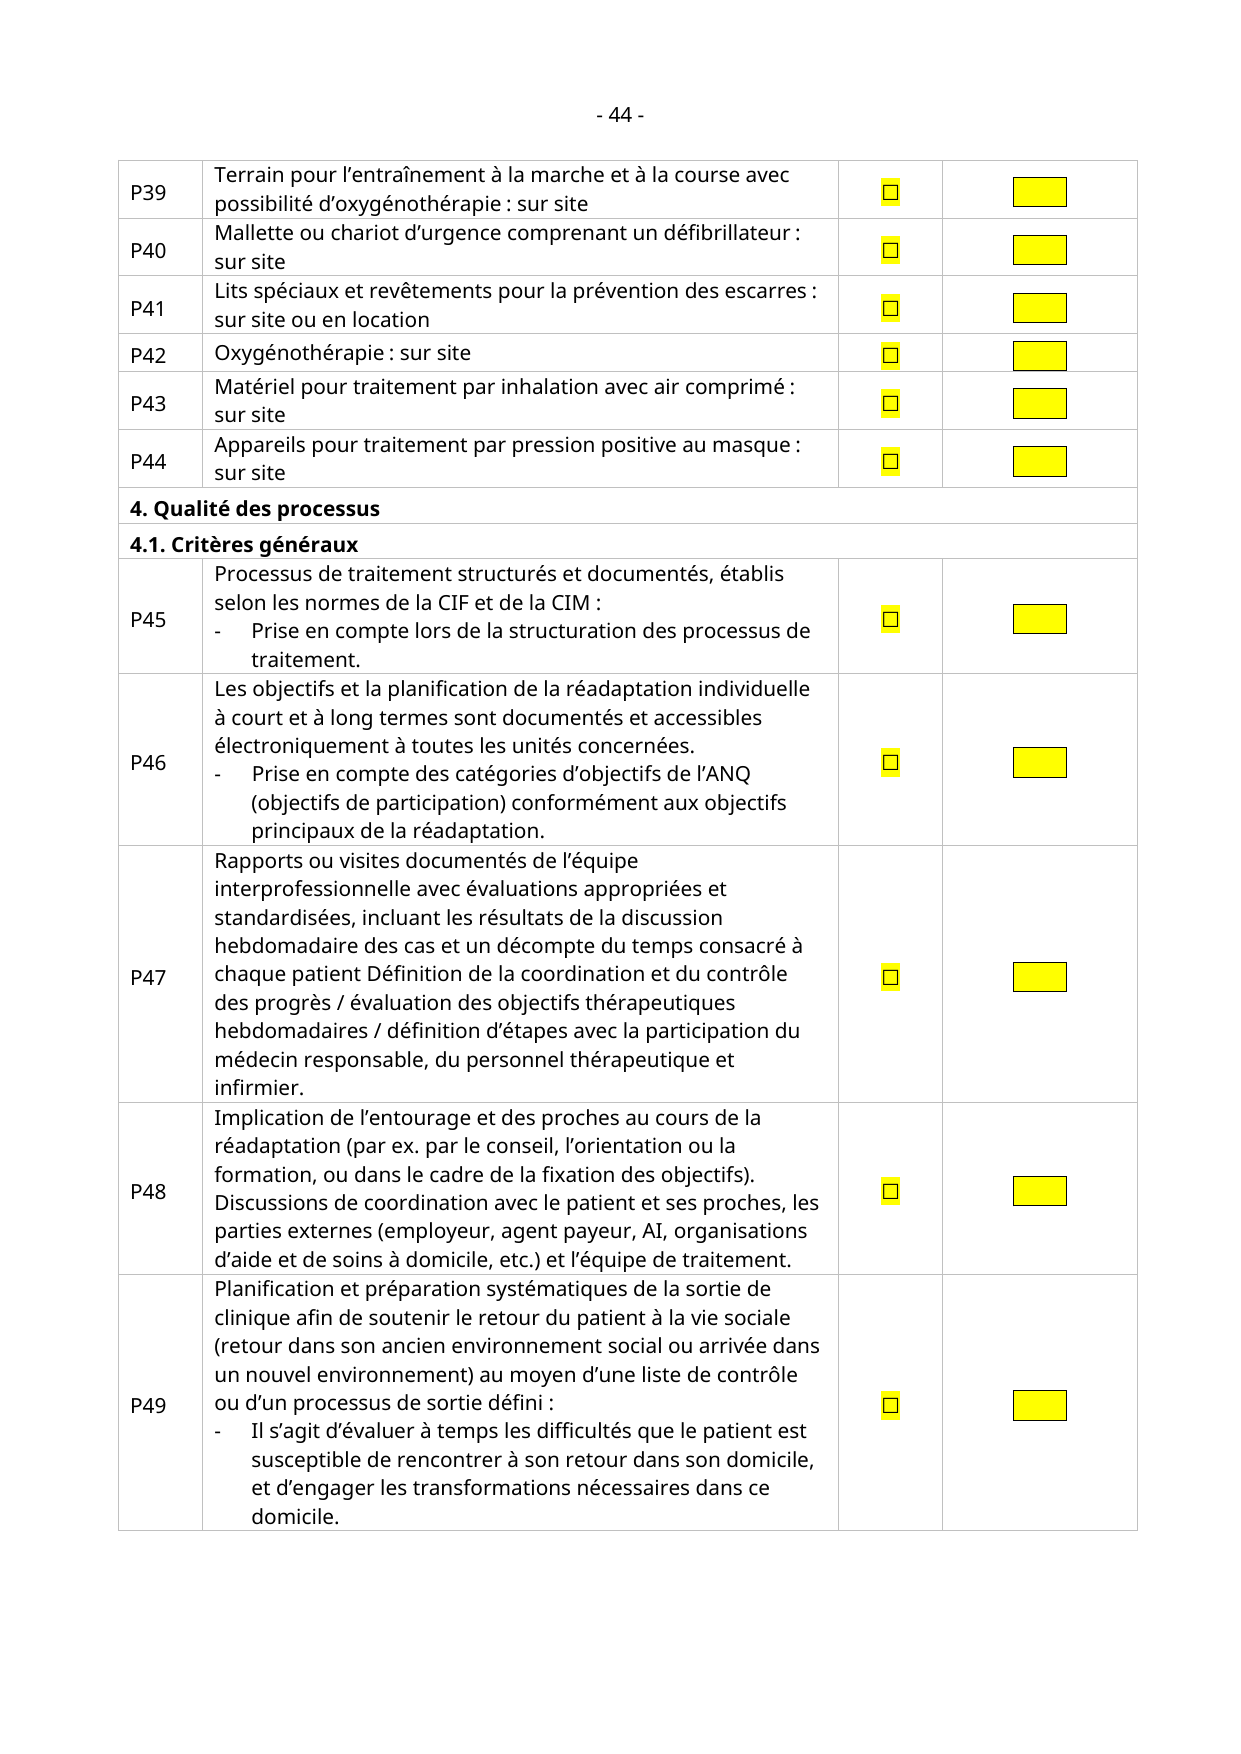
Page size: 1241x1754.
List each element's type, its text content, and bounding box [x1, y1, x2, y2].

table_cell [839, 219, 942, 275]
table_cell [839, 334, 942, 371]
table_cell P43 [119, 372, 202, 429]
table_cell P42 [119, 334, 202, 371]
table_cell [943, 846, 1137, 1102]
table_cell [839, 1275, 942, 1530]
table_cell [839, 1103, 942, 1273]
table_cell Implication de l’entourage et des proches au cours de la réadaptation (par ex. par le conseil, l’orientation ou la formation, ou dans le cadre de la fixation des objectifs). Discussions de coordination avec le patient et ses proches, les parties externes (employeur, agent payeur, AI, organisations d’aide et de soins à domicile, etc.) et l’équipe de traitement. [203, 1103, 838, 1273]
table_cell Matériel pour traitement par inhalation avec air comprimé : sur site [203, 372, 838, 429]
table_cell [839, 430, 942, 487]
table_cell [943, 372, 1137, 429]
table_cell P48 [119, 1103, 202, 1273]
table_cell [943, 219, 1137, 275]
table_cell [943, 1275, 1137, 1530]
table_cell P39 [119, 161, 202, 217]
table_cell P44 [119, 430, 202, 487]
table_cell [839, 674, 942, 845]
table_cell Lits spéciaux et revêtements pour la prévention des escarres : sur site ou en location [203, 276, 838, 333]
table_cell Oxygénothérapie : sur site [203, 334, 838, 371]
table_cell P49 [119, 1275, 202, 1530]
table_cell Mallette ou chariot d’urgence comprenant un défibrillateur : sur site [203, 219, 838, 275]
table_cell [943, 161, 1137, 217]
table_cell Rapports ou visites documentés de l’équipe interprofessionnelle avec évaluations appropriées et standardisées, incluant les résultats de la discussion hebdomadaire des cas et un décompte du temps consacré à chaque patient Définition de la coordination et du contrôle des progrès / évaluation des objectifs thérapeutiques hebdomadaires / définition d’étapes avec la participation du médecin responsable, du personnel thérapeutique et infirmier. [203, 846, 838, 1102]
table_cell Les objectifs et la planification de la réadaptation individuelle à court et à long termes sont documentés et accessibles électroniquement à toutes les unités concernées. Prise en compte des catégories d’objectifs de l’ANQ (objectifs de participation) conformément aux objectifs principaux de la réadaptation. [203, 674, 838, 845]
table_cell [839, 161, 942, 217]
table_cell [943, 674, 1137, 845]
table_cell Planification et préparation systématiques de la sortie de clinique afin de soutenir le retour du patient à la vie sociale (retour dans son ancien environnement social ou arrivée dans un nouvel environnement) au moyen d’une liste de contrôle ou d’un processus de sortie défini : Il s’agit d’évaluer à temps les difficultés que le patient est susceptible de rencontrer à son retour dans son domicile, et d’engager les transformations nécessaires dans ce domicile. [203, 1275, 838, 1530]
table_cell [839, 372, 942, 429]
table_cell [943, 334, 1137, 371]
table_cell P45 [119, 559, 202, 673]
table_cell P40 [119, 219, 202, 275]
table_cell [839, 846, 942, 1102]
table_cell [943, 1103, 1137, 1273]
table_cell [943, 276, 1137, 333]
table_cell [839, 559, 942, 673]
table_cell Appareils pour traitement par pression positive au masque : sur site [203, 430, 838, 487]
table_cell P41 [119, 276, 202, 333]
table_cell P47 [119, 846, 202, 1102]
table_cell 4. Qualité des processus [119, 488, 1137, 523]
table_cell P46 [119, 674, 202, 845]
table_cell [839, 276, 942, 333]
table_cell [943, 430, 1137, 487]
table_cell Processus de traitement structurés et documentés, établis selon les normes de la CIF et de la CIM : Prise en compte lors de la structuration des processus de traitement. [203, 559, 838, 673]
table_cell [943, 559, 1137, 673]
table_cell Terrain pour l’entraînement à la marche et à la course avec possibilité d’oxygénothérapie : sur site [203, 161, 838, 217]
table_cell 4.1. Critères généraux [119, 524, 1137, 558]
